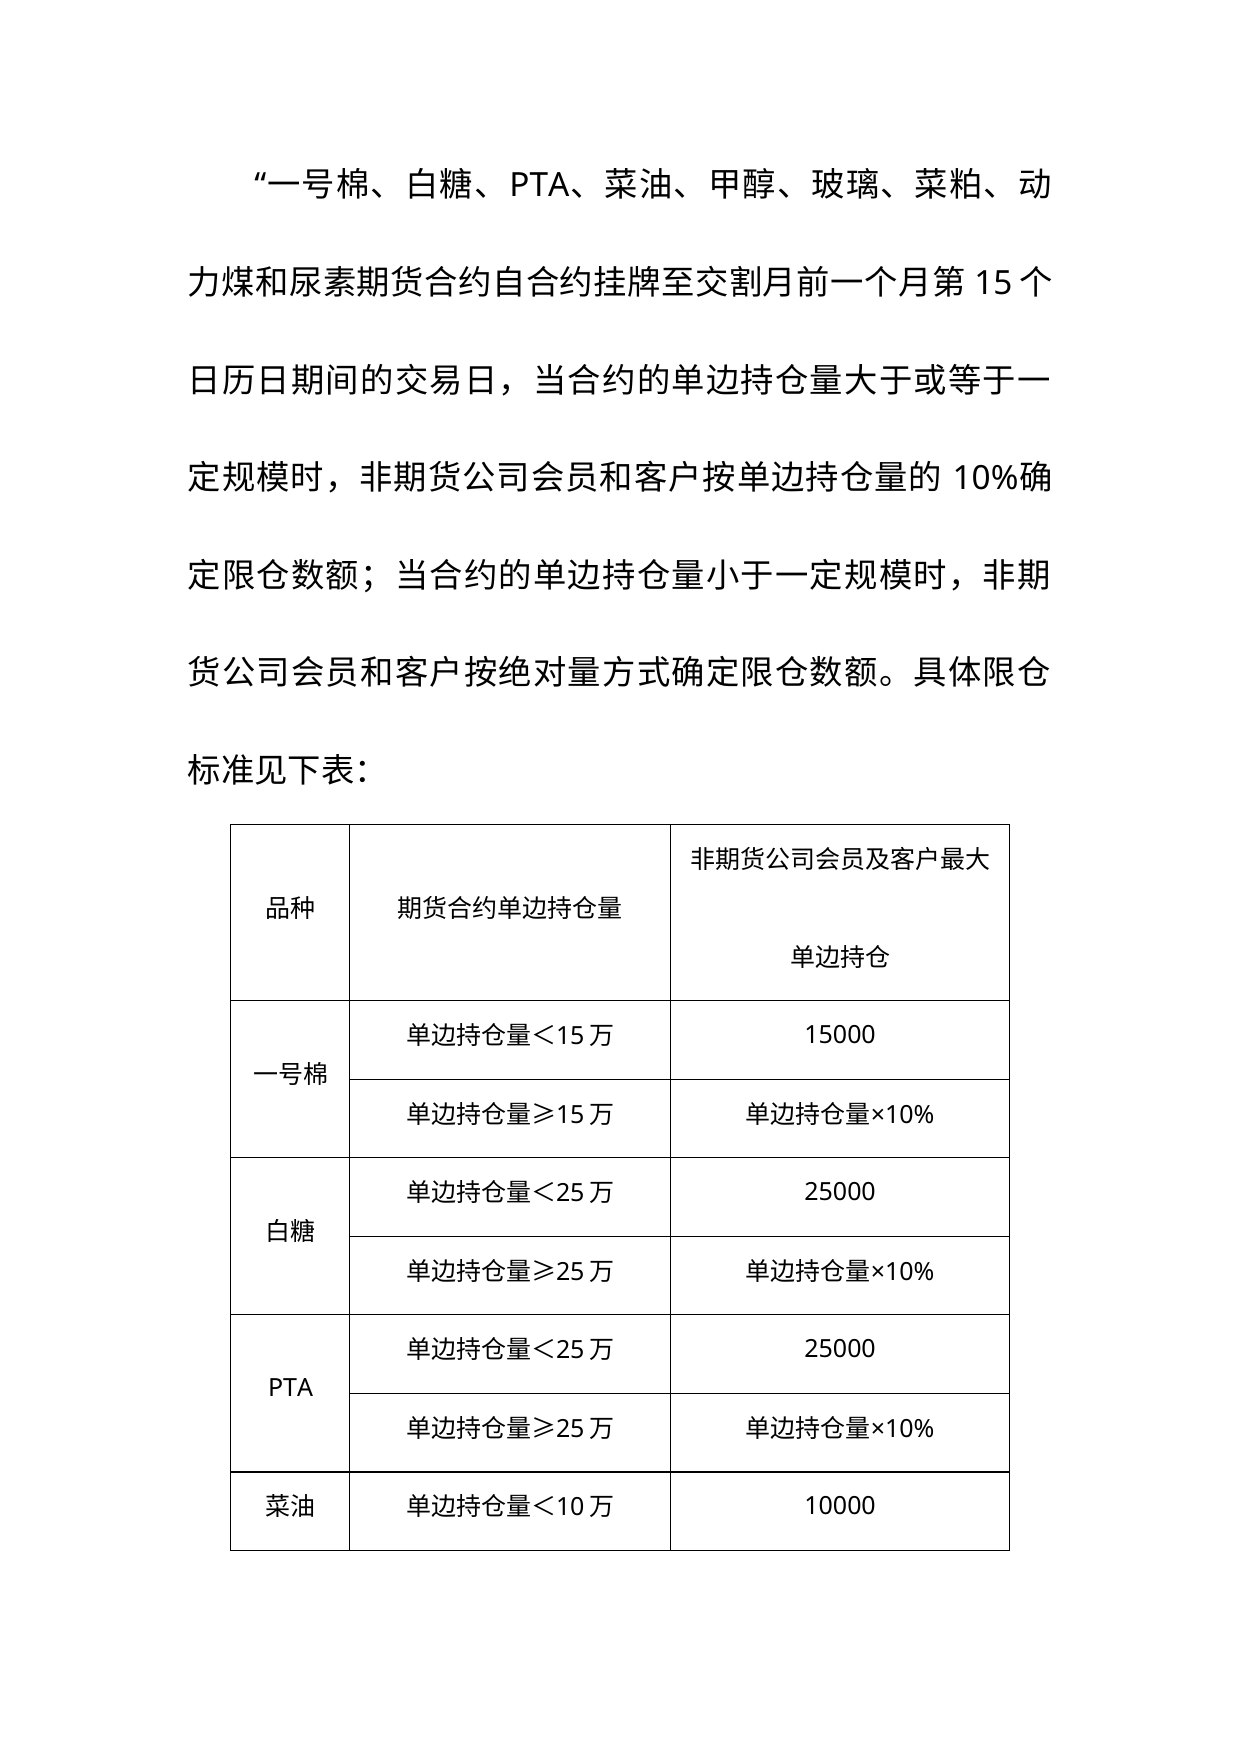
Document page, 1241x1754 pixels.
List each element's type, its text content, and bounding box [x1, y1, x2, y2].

table_cell 单边持仓量≥15万 [350, 1080, 670, 1157]
table_cell 单边持仓量×10% [671, 1237, 1009, 1314]
table_header 期货合约单边持仓量 [350, 825, 670, 1000]
text “一号棉、白糖、PTA、菜油、甲醇、玻璃、菜粕、动力煤和尿素期货合约自合约挂牌至交割月前一个月第15个日历日期间的交易日，当合约的单边持仓量大于或等于一定规模时，非期货公司会员和客户按单边持仓量的10%确定限仓数额；当合约的单边持仓量小于一定规模时，非期货公司会员和客户按绝对量方式确定限仓数额。具体限仓标准见下表： [187, 150, 1053, 800]
table_cell 菜油 [231, 1473, 349, 1550]
table_cell 25000 [671, 1158, 1009, 1236]
table_cell 15000 [671, 1001, 1009, 1079]
table_header 品种 [231, 825, 349, 1000]
table_header 非期货公司会员及客户最大单边持仓 [671, 825, 1009, 1000]
table_cell 单边持仓量＜25万 [350, 1158, 670, 1236]
table_cell 单边持仓量＜25万 [350, 1315, 670, 1393]
table_cell 单边持仓量＜10万 [350, 1473, 670, 1550]
table_cell 白糖 [231, 1158, 349, 1314]
table_cell 单边持仓量×10% [671, 1394, 1009, 1471]
table_cell 25000 [671, 1315, 1009, 1393]
table_cell 10000 [671, 1473, 1009, 1550]
table_cell 单边持仓量≥25万 [350, 1394, 670, 1471]
table_cell 单边持仓量≥25万 [350, 1237, 670, 1314]
table_cell 一号棉 [231, 1001, 349, 1157]
table_cell 单边持仓量×10% [671, 1080, 1009, 1157]
table_cell PTA [231, 1315, 349, 1471]
table_cell 单边持仓量＜15万 [350, 1001, 670, 1079]
